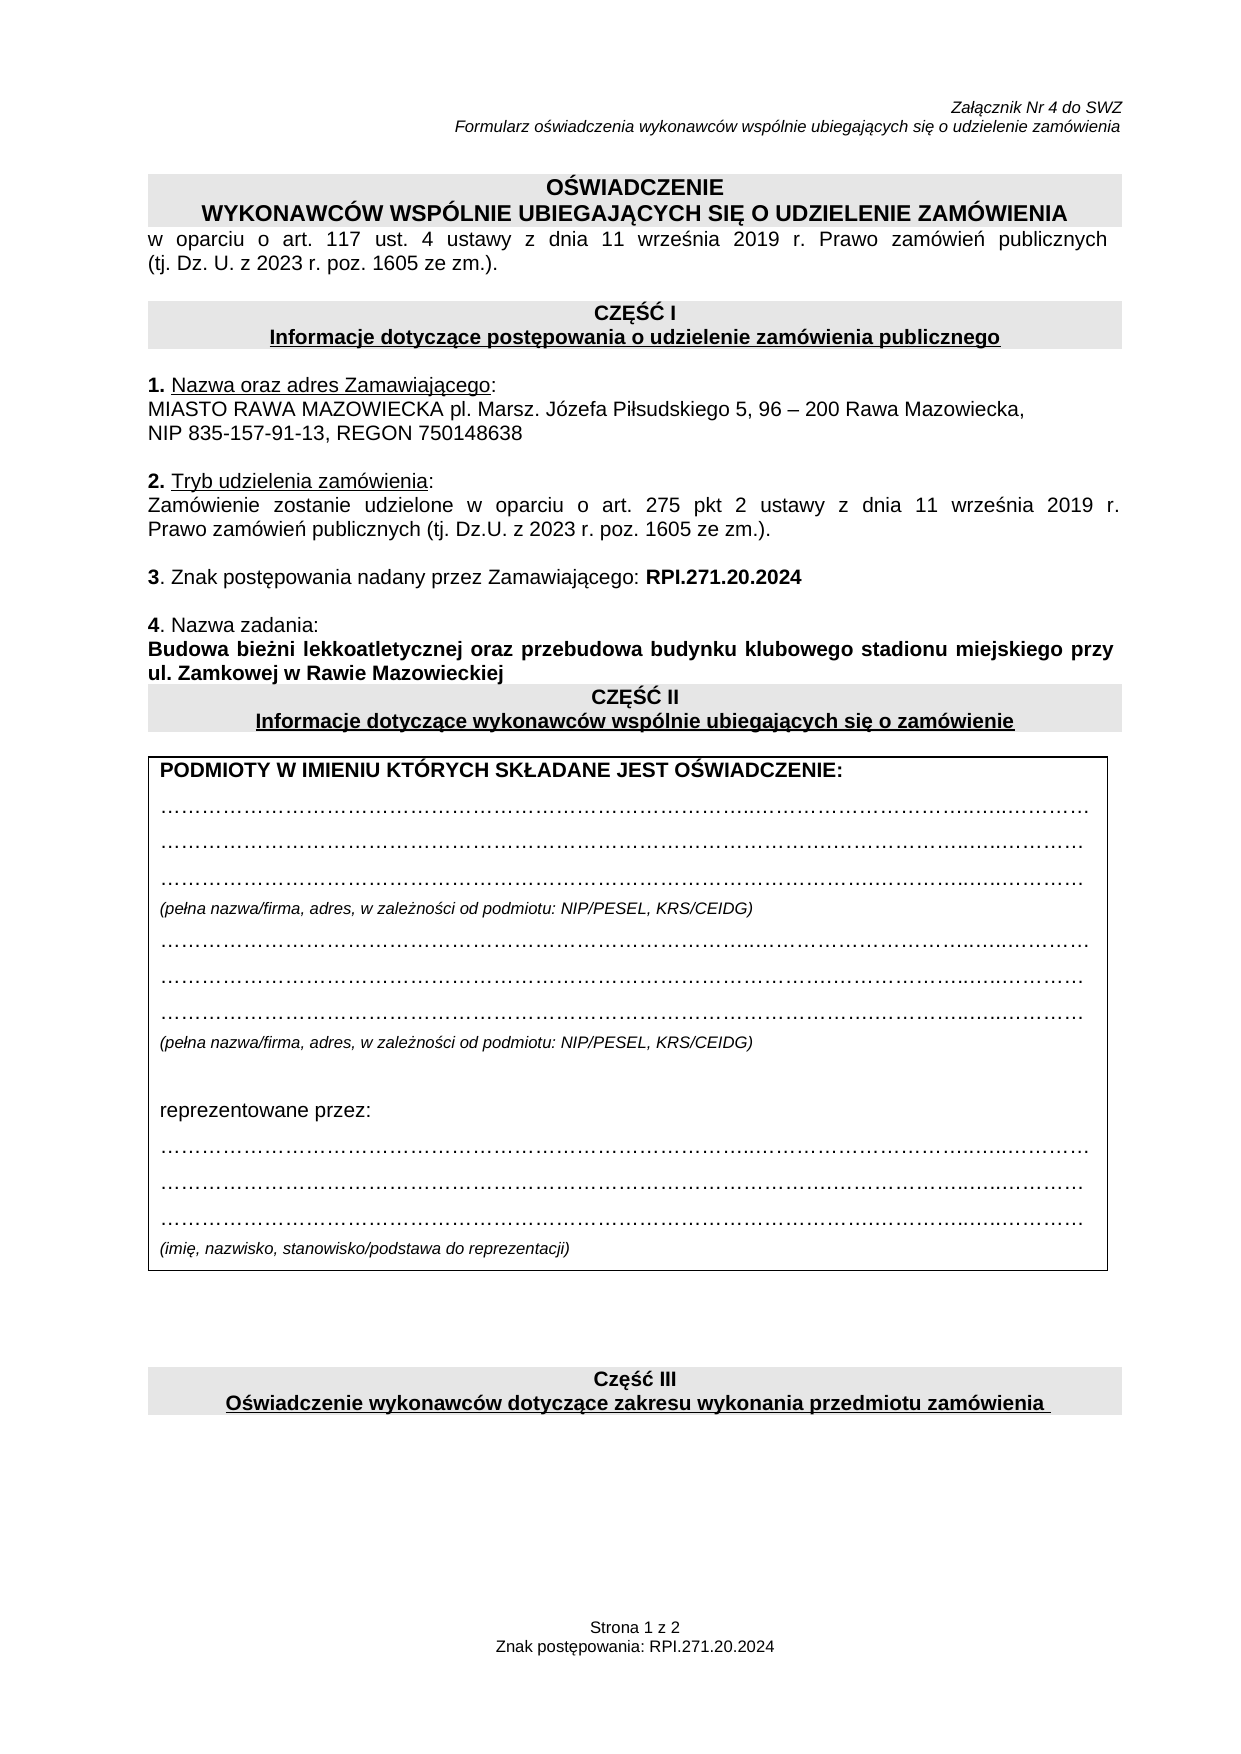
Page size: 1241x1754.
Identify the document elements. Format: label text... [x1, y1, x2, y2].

text Budowa bieżni lekkoatletycznej oraz przebudowa budynku klubowego stadionu miejskiego przy ul. Zamkowej w Rawie Mazowieckiej [148, 637, 1122, 684]
subtitle Informacje dotyczące postępowania o udzielenie zamówienia publicznego [148, 325, 1122, 349]
subtitle CZĘŚĆ II [148, 684, 1122, 708]
text Oświadczenie wykonawców dotyczące zakresu wykonania przedmiotu zamówienia [148, 1391, 1122, 1415]
text 2. Tryb udzielenia zamówienia: [148, 469, 1122, 493]
subtitle OŚWIADCZENIE [148, 174, 1122, 200]
title 3. Znak postępowania nadany przez Zamawiającego: RPI.271.20.2024 [148, 565, 1122, 589]
subtitle CZĘŚĆ I [148, 301, 1122, 325]
text 1. Nazwa oraz adres Zamawiającego: [148, 373, 1122, 397]
table_header PODMIOTY W IMIENIU KTÓRYCH SKŁADANE JEST OŚWIADCZENIE: …………………………………………………………………………..…………………………..…..………… …………………………………………………………………………………….………………..…..………… ………………………………………………………………………………………….…………..…..………… (pełna nazwa/firma, adres, w zależności od podmiotu: NIP/PESEL, KRS/CEIDG) …………………………………………………………………………..…………………………..…..………… …………………………………………………………………………………….………………..…..………… ………………………………………………………………………………………….…………..…..………… (pełna nazwa/firma, adres, w zależności od podmiotu: NIP/PESEL, KRS/CEIDG) reprezentowane przez: …………………………………………………………………………..…………………………..…..………… …………………………………………………………………………………….………………..…..………… ………………………………………………………………………………………….…………..…..………… (imię, nazwisko, stanowisko/podstawa do reprezentacji) [149, 758, 1107, 1270]
text w oparciu o art. 117 ust. 4 ustawy z dnia 11 września 2019 r. Prawo zamówień publicznych (tj. Dz. U. z 2023 r. poz. 1605 ze zm.). [148, 227, 1122, 275]
text Zamówienie zostanie udzielone w oparciu o art. 275 pkt 2 ustawy z dnia 11 września 2019 r. Prawo zamówień publicznych (tj. Dz.U. z 2023 r. poz. 1605 ze zm.). [148, 493, 1122, 541]
text Informacje dotyczące wykonawców wspólnie ubiegających się o zamówienie [148, 708, 1122, 732]
text 4. Nazwa zadania: [148, 613, 1122, 637]
subtitle WYKONAWCÓW WSPÓLNIE UBIEGAJĄCYCH SIĘ O UDZIELENIE ZAMÓWIENIA [148, 200, 1122, 227]
text NIP 835-157-91-13, REGON 750148638 [148, 421, 1122, 445]
text Część III [148, 1367, 1122, 1391]
text MIASTO RAWA MAZOWIECKA pl. Marsz. Józefa Piłsudskiego 5, 96 – 200 Rawa Mazowiecka, [148, 397, 1122, 421]
